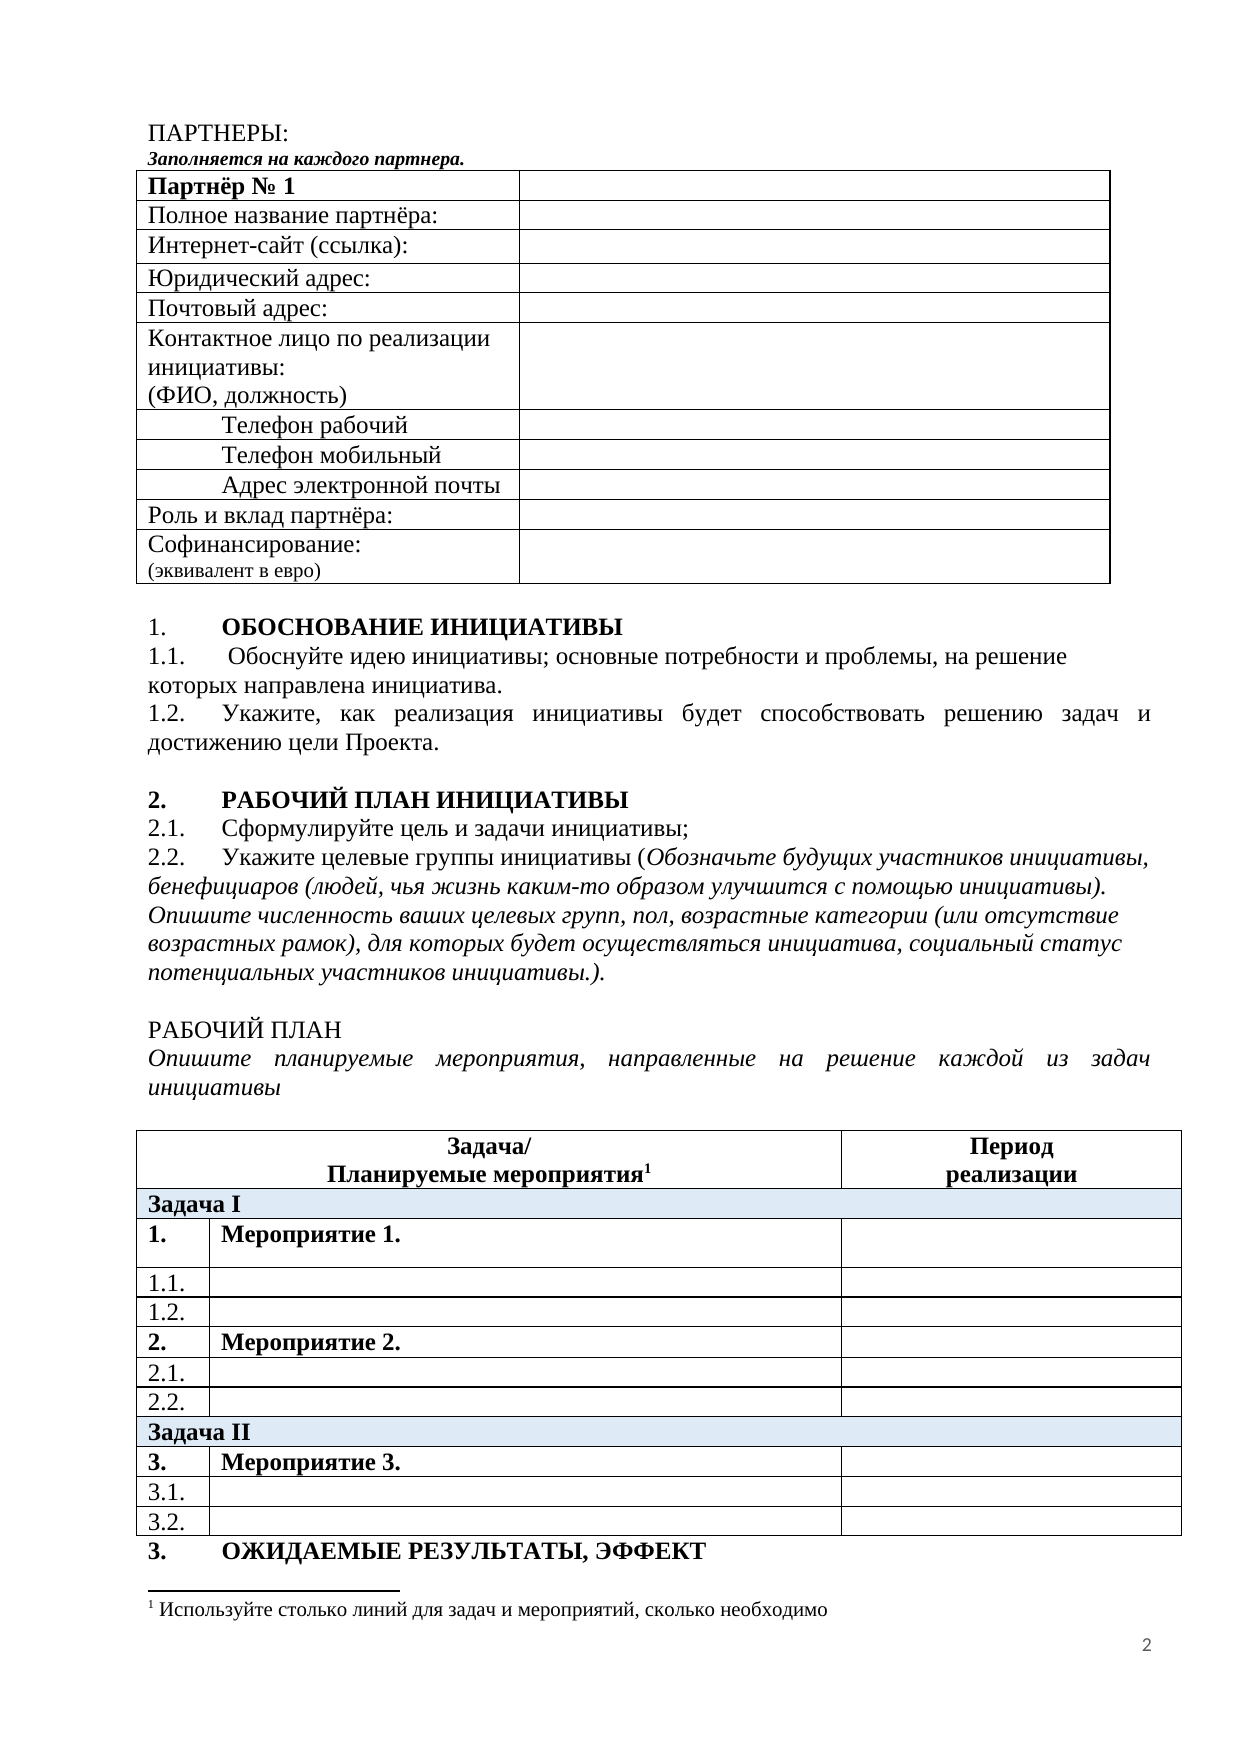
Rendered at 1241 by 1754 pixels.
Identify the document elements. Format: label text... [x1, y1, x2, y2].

table_cell [210, 1298, 841, 1326]
table_cell 1.2. [137, 1298, 209, 1326]
table_cell [210, 1268, 841, 1296]
table_cell Телефон рабочий [137, 410, 519, 439]
table_cell Мероприятие 3. [210, 1447, 841, 1476]
text Заполняется на каждого партнера. [148, 147, 1152, 170]
table_cell [842, 1298, 1181, 1326]
table_cell 3. [137, 1447, 209, 1476]
table_header Задача/ Планируемые мероприятия [137, 1131, 841, 1188]
table_cell [520, 440, 1109, 469]
list Сформулируйте цель и задачи инициативы; [148, 813, 1152, 842]
table_cell [520, 530, 1109, 582]
table_cell Интернет-сайт (ссылка): [137, 230, 519, 262]
table_cell 1.1. [137, 1268, 209, 1296]
table_cell 2. [137, 1327, 209, 1357]
table_cell [842, 1507, 1181, 1535]
table_cell Юридический адрес: [137, 264, 519, 292]
table_cell Мероприятие 1. [210, 1219, 841, 1267]
table_cell [842, 1219, 1181, 1267]
table_cell Мероприятие 2. [210, 1327, 841, 1357]
table_cell [520, 264, 1109, 292]
table_cell [520, 201, 1109, 229]
list Укажите, как реализация инициативы будет способствовать решению задач и достижению цели Проекта. [148, 698, 1152, 756]
table_cell [210, 1358, 841, 1386]
table_cell [210, 1477, 841, 1506]
table_cell 2.2. [137, 1388, 209, 1416]
table_cell [520, 293, 1109, 322]
table_cell 3.1. [137, 1477, 209, 1506]
list ОЖИДАЕМЫЕ РЕЗУЛЬТАТЫ, ЭФФЕКТ [148, 1536, 1152, 1565]
table_cell [520, 323, 1109, 409]
table_cell Телефон мобильный [137, 440, 519, 469]
table_cell 3.2. [137, 1507, 209, 1535]
table_cell [842, 1358, 1181, 1386]
table_cell Контактное лицо по реализации инициативы: (ФИО, должность) [137, 323, 519, 409]
text Опишите планируемые мероприятия, направленные на решение каждой из задач инициативы [148, 1043, 1152, 1101]
table_header Период реализации [842, 1131, 1181, 1188]
table_cell 2.1. [137, 1358, 209, 1386]
table_cell Софинансирование: (эквивалент в евро) [137, 530, 519, 582]
list ОБОСНОВАНИЕ ИНИЦИАТИВЫ [148, 612, 1152, 641]
table_cell Задача II [137, 1417, 1181, 1446]
table_cell Роль и вклад партнёра: [137, 500, 519, 528]
table_cell [210, 1388, 841, 1416]
table_header [520, 171, 1109, 199]
table_cell [520, 470, 1109, 499]
table_cell [210, 1507, 841, 1535]
table_cell Адрес электронной почты [137, 470, 519, 499]
table_cell [842, 1477, 1181, 1506]
text РАБОЧИЙ ПЛАН [148, 1015, 1152, 1043]
list Обоснуйте идею инициативы; основные потребности и проблемы, на решение которых направлена инициатива. [148, 641, 1152, 698]
table_cell Задача I [137, 1189, 1181, 1218]
table_cell 1. [137, 1219, 209, 1267]
table_cell Полное название партнёра: [137, 201, 519, 229]
table_cell Почтовый адрес: [137, 293, 519, 322]
table_header Партнёр № 1 [137, 171, 519, 199]
table_cell [842, 1447, 1181, 1476]
table_cell [842, 1268, 1181, 1296]
text ПАРТНЕРЫ: [148, 118, 1152, 147]
table_cell [520, 230, 1109, 262]
list РАБОЧИЙ ПЛАН ИНИЦИАТИВЫ [148, 785, 1152, 813]
table_cell [842, 1388, 1181, 1416]
list Укажите целевые группы инициативы (Обозначьте будущих участников инициативы, бенефициаров (людей, чья жизнь каким-то образом улучшится с помощью инициативы). Опишите численность ваших целевых групп, пол, возрастные категории (или отсутствие возрастных рамок), для которых будет осуществляться инициатива, социальный статус потенциальных участников инициативы.). [148, 842, 1152, 986]
table_cell [520, 410, 1109, 439]
table_cell [842, 1327, 1181, 1357]
table_cell [520, 500, 1109, 528]
